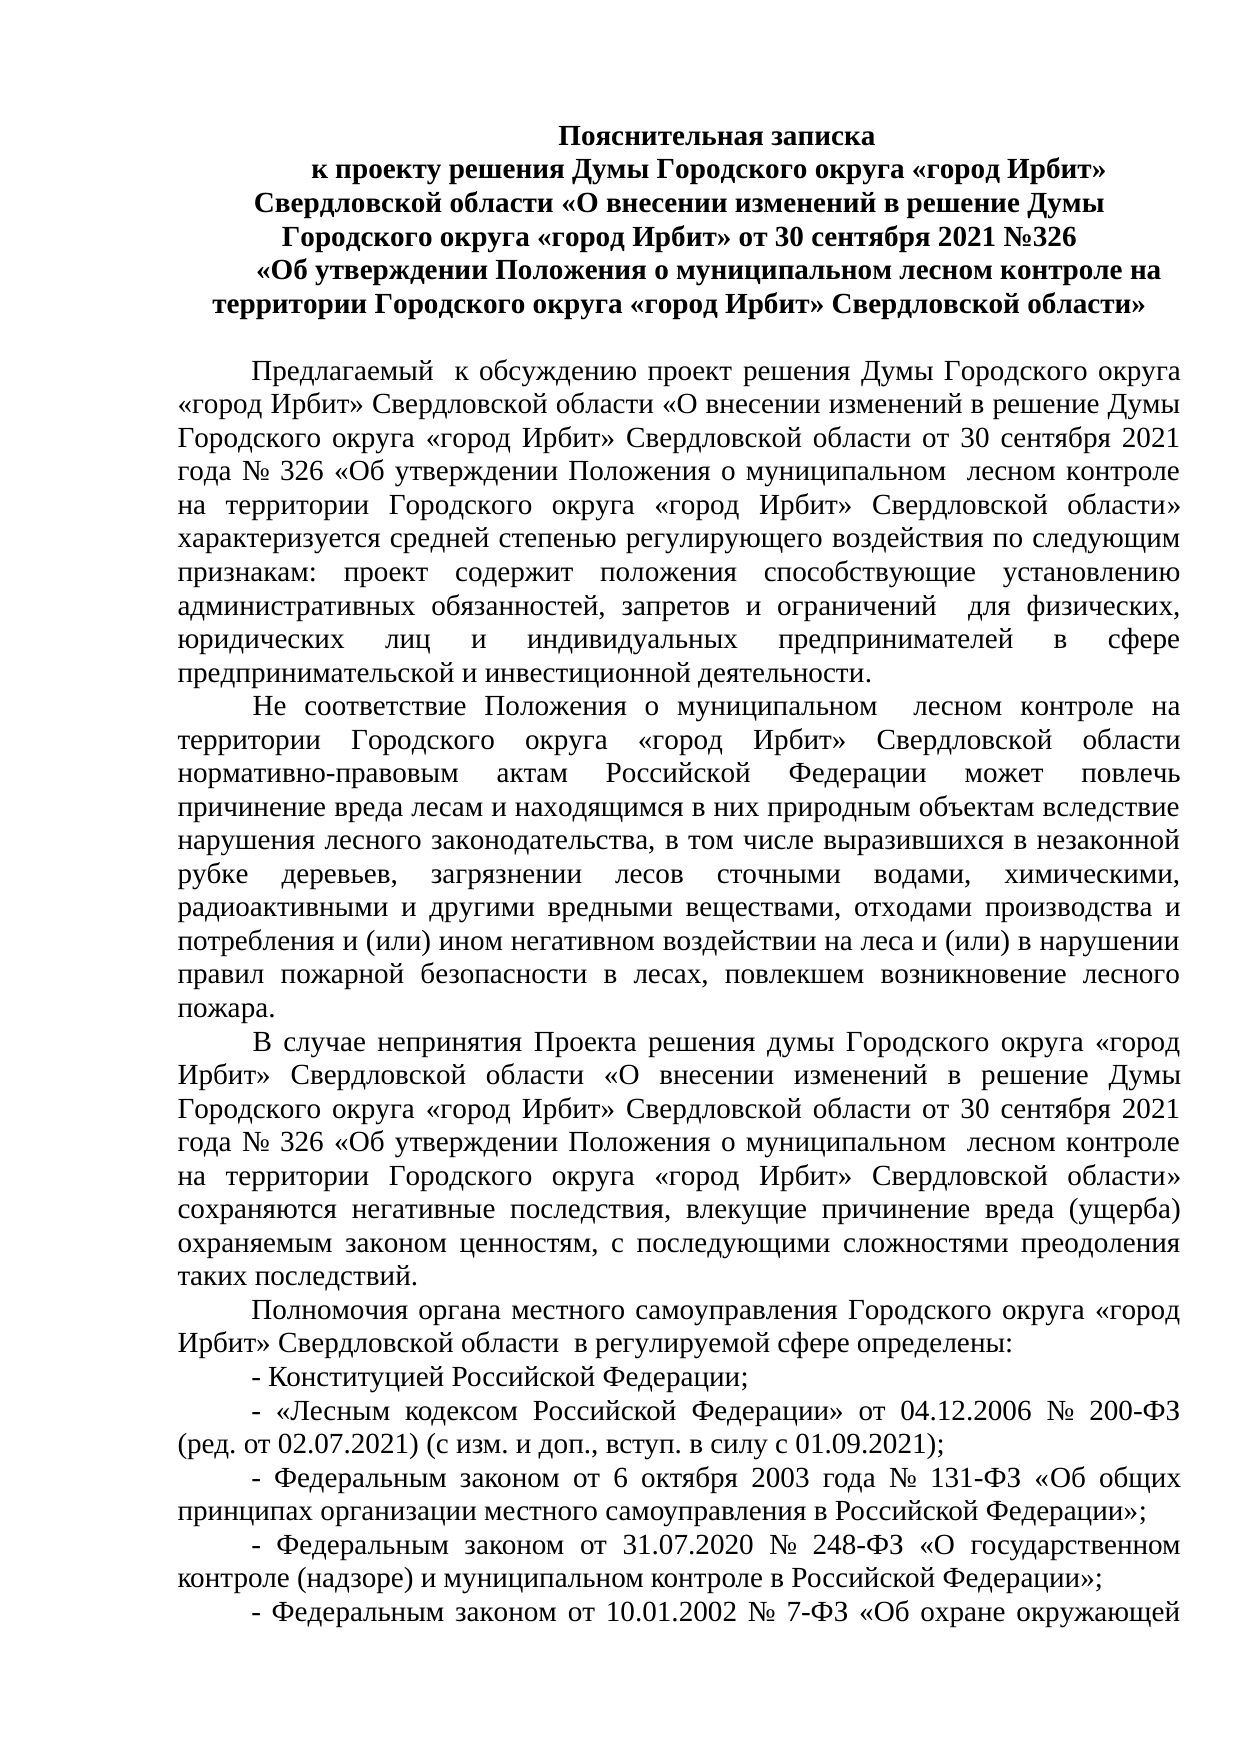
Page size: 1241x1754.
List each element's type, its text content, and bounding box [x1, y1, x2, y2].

text «Об утверждении Положения о муниципальном лесном контроле на территории Городского округа «город Ирбит» Свердловской области» [177, 252, 1181, 319]
text Предлагаемый к обсуждению проект решения Думы Городского округа «город Ирбит» Свердловской области «О внесении изменений в решение Думы Городского округа «город Ирбит» Свердловской области от 30 сентября 2021 года № 326 «Об утверждении Положения о муниципальном лесном контроле на территории Городского округа «город Ирбит» Свердловской области» характеризуется средней степенью регулирующего воздействия по следующим признакам: проект содержит положения способствующие установлению административных обязанностей, запретов и ограничений для физических, юридических лиц и индивидуальных предпринимателей в сфере предпринимательской и инвестиционной деятельности. [177, 353, 1181, 688]
list - Федеральным законом от 31.07.2020 № 248-ФЗ «О государственном контроле (надзоре) и муниципальном контроле в Российской Федерации»; [177, 1527, 1181, 1594]
text В случае непринятия Проекта решения думы Городского округа «город Ирбит» Свердловской области «О внесении изменений в решение Думы Городского округа «город Ирбит» Свердловской области от 30 сентября 2021 года № 326 «Об утверждении Положения о муниципальном лесном контроле на территории Городского округа «город Ирбит» Свердловской области» сохраняются негативные последствия, влекущие причинение вреда (ущерба) охраняемым законом ценностям, с последующими сложностями преодоления таких последствий. [177, 1024, 1181, 1292]
text к проекту решения Думы Городского округа «город Ирбит» Свердловской области «О внесении изменений в решение Думы Городского округа «город Ирбит» от 30 сентября 2021 №326 [177, 152, 1181, 252]
list - Федеральным законом от 6 октября 2003 года № 131-ФЗ «Об общих принципах организации местного самоуправления в Российской Федерации»; [177, 1460, 1181, 1527]
text Не соответствие Положения о муниципальном лесном контроле на территории Городского округа «город Ирбит» Свердловской области нормативно-правовым актам Российской Федерации может повлечь причинение вреда лесам и находящимся в них природным объектам вследствие нарушения лесного законодательства, в том числе выразившихся в незаконной рубке деревьев, загрязнении лесов сточными водами, химическими, радиоактивными и другими вредными веществами, отходами производства и потребления и (или) ином негативном воздействии на леса и (или) в нарушении правил пожарной безопасности в лесах, повлекшем возникновение лесного пожара. [177, 688, 1181, 1024]
text Полномочия органа местного самоуправления Городского округа «город Ирбит» Свердловской области в регулируемой сфере определены: [177, 1292, 1181, 1359]
list - Конституцией Российской Федерации; [177, 1359, 1181, 1393]
text Пояснительная записка [177, 118, 1181, 152]
list - «Лесным кодексом Российской Федерации» от 04.12.2006 № 200-ФЗ (ред. от 02.07.2021) (с изм. и доп., вступ. в силу с 01.09.2021); [177, 1393, 1181, 1460]
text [177, 1594, 1181, 1627]
